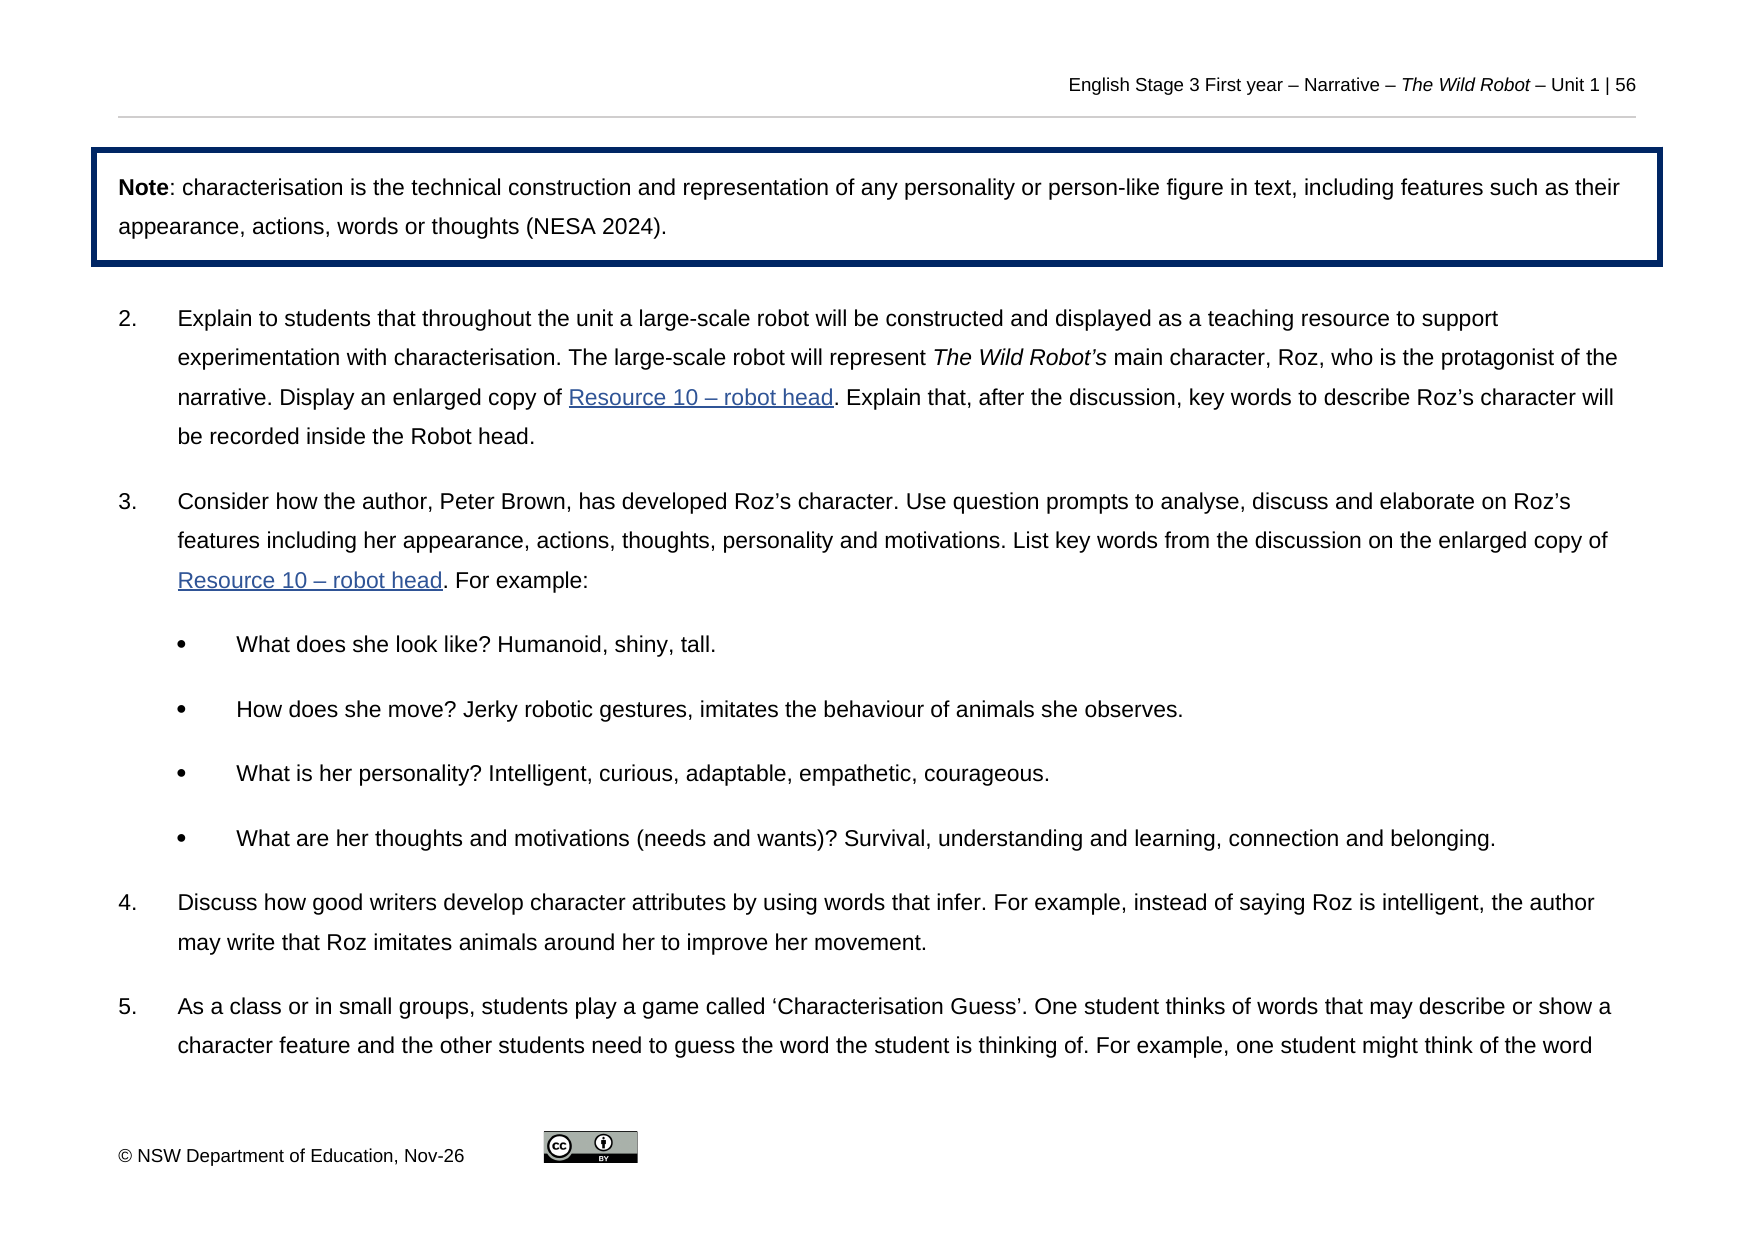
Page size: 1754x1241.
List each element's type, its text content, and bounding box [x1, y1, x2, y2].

list What does she look like? Humanoid, shiny, tall. [177, 631, 1636, 657]
list What is her personality? Intelligent, curious, adaptable, empathetic, courageous. [177, 760, 1636, 786]
list Discuss how good writers develop character attributes by using words that infer. For example, instead of saying Roz is intelligent, the author may write that Roz imitates animals around her to improve her movement. [118, 889, 1636, 955]
picture [543, 1131, 638, 1163]
list How does she move? Jerky robotic gestures, imitates the behaviour of animals she observes. [177, 696, 1636, 722]
list Explain to students that throughout the unit a large-scale robot will be constructed and displayed as a teaching resource to support experimentation with characterisation. The large-scale robot will represent The Wild Robot’s main character, Roz, who is the protagonist of the narrative. Display an enlarged copy of Resource 10 – robot head. Explain that, after the discussion, key words to describe Roz’s character will be recorded inside the Robot head. [118, 305, 1636, 449]
list Consider how the author, Peter Brown, has developed Roz’s character. Use question prompts to analyse, discuss and elaborate on Roz’s features including her appearance, actions, thoughts, personality and motivations. List key words from the discussion on the enlarged copy of Resource 10 – robot head. For example: [118, 488, 1636, 593]
text Note: characterisation is the technical construction and representation of any personality or person-like figure in text, including features such as their appearance, actions, words or thoughts (NESA 2024). [97, 153, 1657, 260]
list What are her thoughts and motivations (needs and wants)? Survival, understanding and learning, connection and belonging. [177, 824, 1636, 851]
